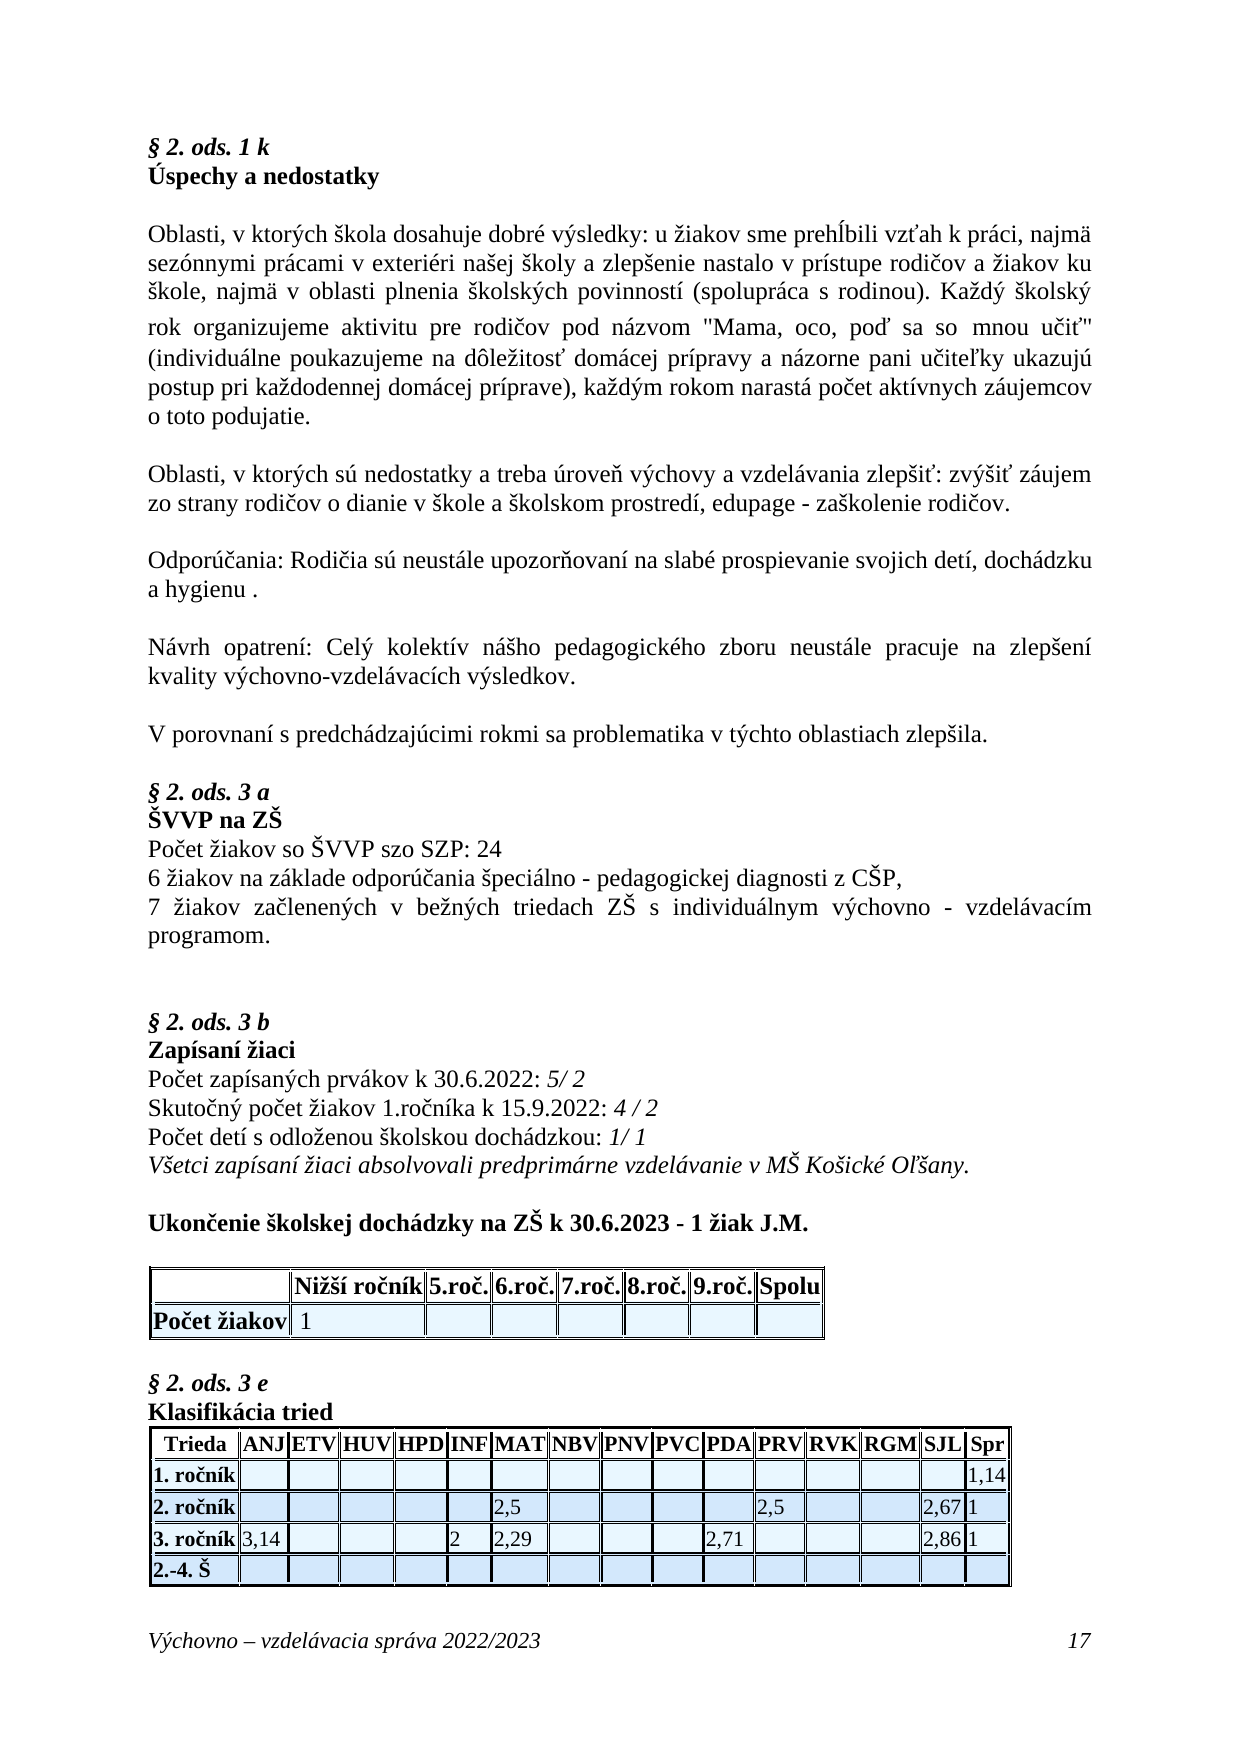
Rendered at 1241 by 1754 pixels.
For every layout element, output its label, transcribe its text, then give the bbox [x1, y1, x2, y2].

table_header ETV [288, 1429, 340, 1458]
table_cell [341, 1493, 393, 1521]
text Oblasti, v ktorých škola dosahuje dobré výsledky: u žiakov sme prehĺbili vzťah k práci, najmä sezónnymi prácami v exteriéri našej školy a zlepšenie nastalo v prístupe rodičov a žiakov ku škole, najmä v oblasti plnenia školských povinností (spolupráca s rodinou). Každý školský rok organizujeme aktivitu pre rodičov pod názvom "Mama, oco, poď sa so mnou učiť" (individuálne poukazujeme na dôležitosť domácej prípravy a názorne pani učiteľky ukazujú postup pri každodennej domácej príprave), každým rokom narastá počet aktívnych záujemcov o toto podujatie. [148, 219, 1093, 430]
table_cell [290, 1524, 338, 1552]
table_header 8.roč. [624, 1270, 690, 1301]
table_cell [654, 1493, 702, 1521]
table_cell [705, 1493, 753, 1521]
table_cell [921, 1556, 965, 1584]
table_header Trieda [152, 1429, 239, 1458]
text Skutočný počet žiakov 1.ročníka k 15.9.2022: 4 / 2 [148, 1093, 1093, 1122]
table_cell [862, 1493, 919, 1521]
table_cell [806, 1556, 861, 1584]
table_cell [862, 1524, 919, 1552]
table_cell 3. ročník [151, 1521, 239, 1552]
table_cell [654, 1461, 702, 1489]
text Počet detí s odloženou školskou dochádzkou: 1/ 1 [148, 1122, 1093, 1151]
table_cell [492, 1305, 558, 1337]
table_cell [861, 1556, 921, 1584]
table_cell 2,29 [493, 1524, 547, 1552]
table_cell [341, 1524, 393, 1552]
list § 2. ods. 3 e [148, 1368, 1093, 1397]
text 6 žiakov na základe odporúčania špeciálno - pedagogickej diagnosti z CŠP, [148, 863, 1093, 892]
table_header RGM [861, 1429, 921, 1458]
table_header INF [447, 1429, 491, 1458]
table_cell [341, 1461, 393, 1489]
table_cell [447, 1556, 491, 1584]
table_cell 2 [449, 1524, 490, 1552]
text Počet žiakov so ŠVVP szo SZP: 24 [148, 834, 1093, 863]
table_cell 1 [291, 1305, 426, 1337]
text V porovnaní s predchádzajúcimi rokmi sa problematika v týchto oblastiach zlepšila. [148, 719, 1093, 748]
table_header SJL [921, 1428, 965, 1458]
table_cell [922, 1461, 964, 1489]
table_cell [396, 1524, 446, 1552]
table_cell [756, 1524, 804, 1552]
table_cell [449, 1493, 490, 1521]
table_cell [396, 1493, 446, 1521]
text Všetci zapísaní žiaci absolvovali predprimárne vzdelávanie v MŠ Košické Oľšany. [148, 1151, 1093, 1179]
table_header PDA [703, 1429, 754, 1458]
table_cell [449, 1461, 490, 1489]
table_cell [652, 1556, 703, 1584]
table_cell [807, 1461, 859, 1489]
table_cell [493, 1461, 547, 1489]
table_header RVK [806, 1429, 861, 1458]
table_cell [965, 1552, 1009, 1584]
text Návrh opatrení: Celý kolektív nášho pedagogického zboru neustále pracuje na zlepšení kvality výchovno-vzdelávacích výsledkov. [148, 632, 1093, 690]
table_header HUV [340, 1429, 394, 1458]
table_cell [340, 1556, 394, 1584]
table_header 6.roč. [492, 1270, 558, 1301]
text Počet zapísaných prvákov k 30.6.2022: 5/ 2 [148, 1064, 1093, 1093]
table_cell [703, 1556, 754, 1584]
list Zapísaní žiaci [148, 1036, 1093, 1064]
table_cell 1. ročník [151, 1458, 239, 1489]
table_cell [654, 1524, 702, 1552]
table_cell [558, 1301, 624, 1337]
table_cell 2,5 [756, 1493, 804, 1521]
table_cell [807, 1493, 859, 1521]
list § 2. ods. 1 k [148, 132, 1093, 161]
table_header 7.roč. [558, 1268, 624, 1301]
table_cell 2. ročník [152, 1489, 238, 1521]
table_cell [705, 1461, 753, 1489]
table_header Nižší ročník [291, 1270, 426, 1301]
table_cell [550, 1461, 599, 1489]
table_cell [624, 1305, 690, 1337]
table_cell [603, 1524, 651, 1552]
table_cell [240, 1556, 288, 1584]
table_cell [241, 1461, 287, 1489]
table_cell 1 [965, 1521, 1010, 1552]
list § 2. ods. 3 a [148, 777, 1093, 806]
table_cell [426, 1305, 492, 1337]
table_header 5.roč. [426, 1270, 492, 1301]
table_cell [603, 1461, 651, 1489]
table_header 9.roč. [690, 1268, 756, 1301]
list § 2. ods. 3 b [148, 1007, 1093, 1036]
table_cell 2,5 [493, 1493, 547, 1521]
table_cell [756, 1461, 804, 1489]
table_cell [290, 1461, 338, 1489]
table_cell [550, 1524, 599, 1552]
table_cell Počet žiakov [152, 1301, 291, 1337]
table_cell [603, 1493, 651, 1521]
table_cell 2.-4. Š [152, 1552, 239, 1584]
table_cell 2,71 [705, 1524, 753, 1552]
table_header PRV [755, 1429, 806, 1458]
table_cell [862, 1461, 919, 1489]
table_cell 3,14 [241, 1524, 287, 1552]
table_header NBV [549, 1428, 601, 1458]
list Klasifikácia tried [148, 1397, 1093, 1426]
table_cell 1 [967, 1489, 1009, 1521]
table_cell [690, 1301, 756, 1337]
table_cell [396, 1461, 446, 1489]
table_cell [241, 1493, 287, 1521]
table_header Spr [965, 1429, 1008, 1458]
list ŠVVP na ZŠ [148, 806, 1093, 834]
text Odporúčania: Rodičia sú neustále upozorňovaní na slabé prospievanie svojich detí, dochádzku a hygienu . [148, 546, 1093, 603]
table_cell [807, 1524, 859, 1552]
text Ukončenie školskej dochádzky na ZŠ k 30.6.2023 - 1 žiak J.M. [148, 1208, 1093, 1237]
table_cell [601, 1556, 652, 1584]
table_cell 1,14 [965, 1458, 1010, 1489]
table_cell [756, 1301, 822, 1337]
table_cell [290, 1493, 338, 1521]
table_header PVC [652, 1429, 703, 1458]
table_cell 2,67 [922, 1493, 964, 1521]
table_header [152, 1270, 291, 1301]
table_cell [288, 1556, 340, 1584]
table_header Spolu [756, 1270, 822, 1301]
table_header HPD [395, 1428, 447, 1458]
table_cell [549, 1552, 601, 1584]
table_header MAT [491, 1429, 548, 1458]
table_cell 2,86 [922, 1524, 964, 1552]
table_header PNV [601, 1428, 652, 1458]
text Oblasti, v ktorých sú nedostatky a treba úroveň výchovy a vzdelávania zlepšiť: zvýšiť záujem zo strany rodičov o dianie v škole a školskom prostredí, edupage - zaškolenie rodičov. [148, 459, 1093, 516]
list Úspechy a nedostatky [148, 161, 1093, 190]
table_cell [550, 1493, 599, 1521]
table_cell [395, 1556, 447, 1584]
text 7 žiakov začlenených v bežných triedach ZŠ s individuálnym výchovno - vzdelávacím programom. [148, 892, 1093, 949]
table_cell [491, 1556, 548, 1584]
table_header ANJ [240, 1429, 288, 1458]
table_cell [755, 1556, 806, 1584]
